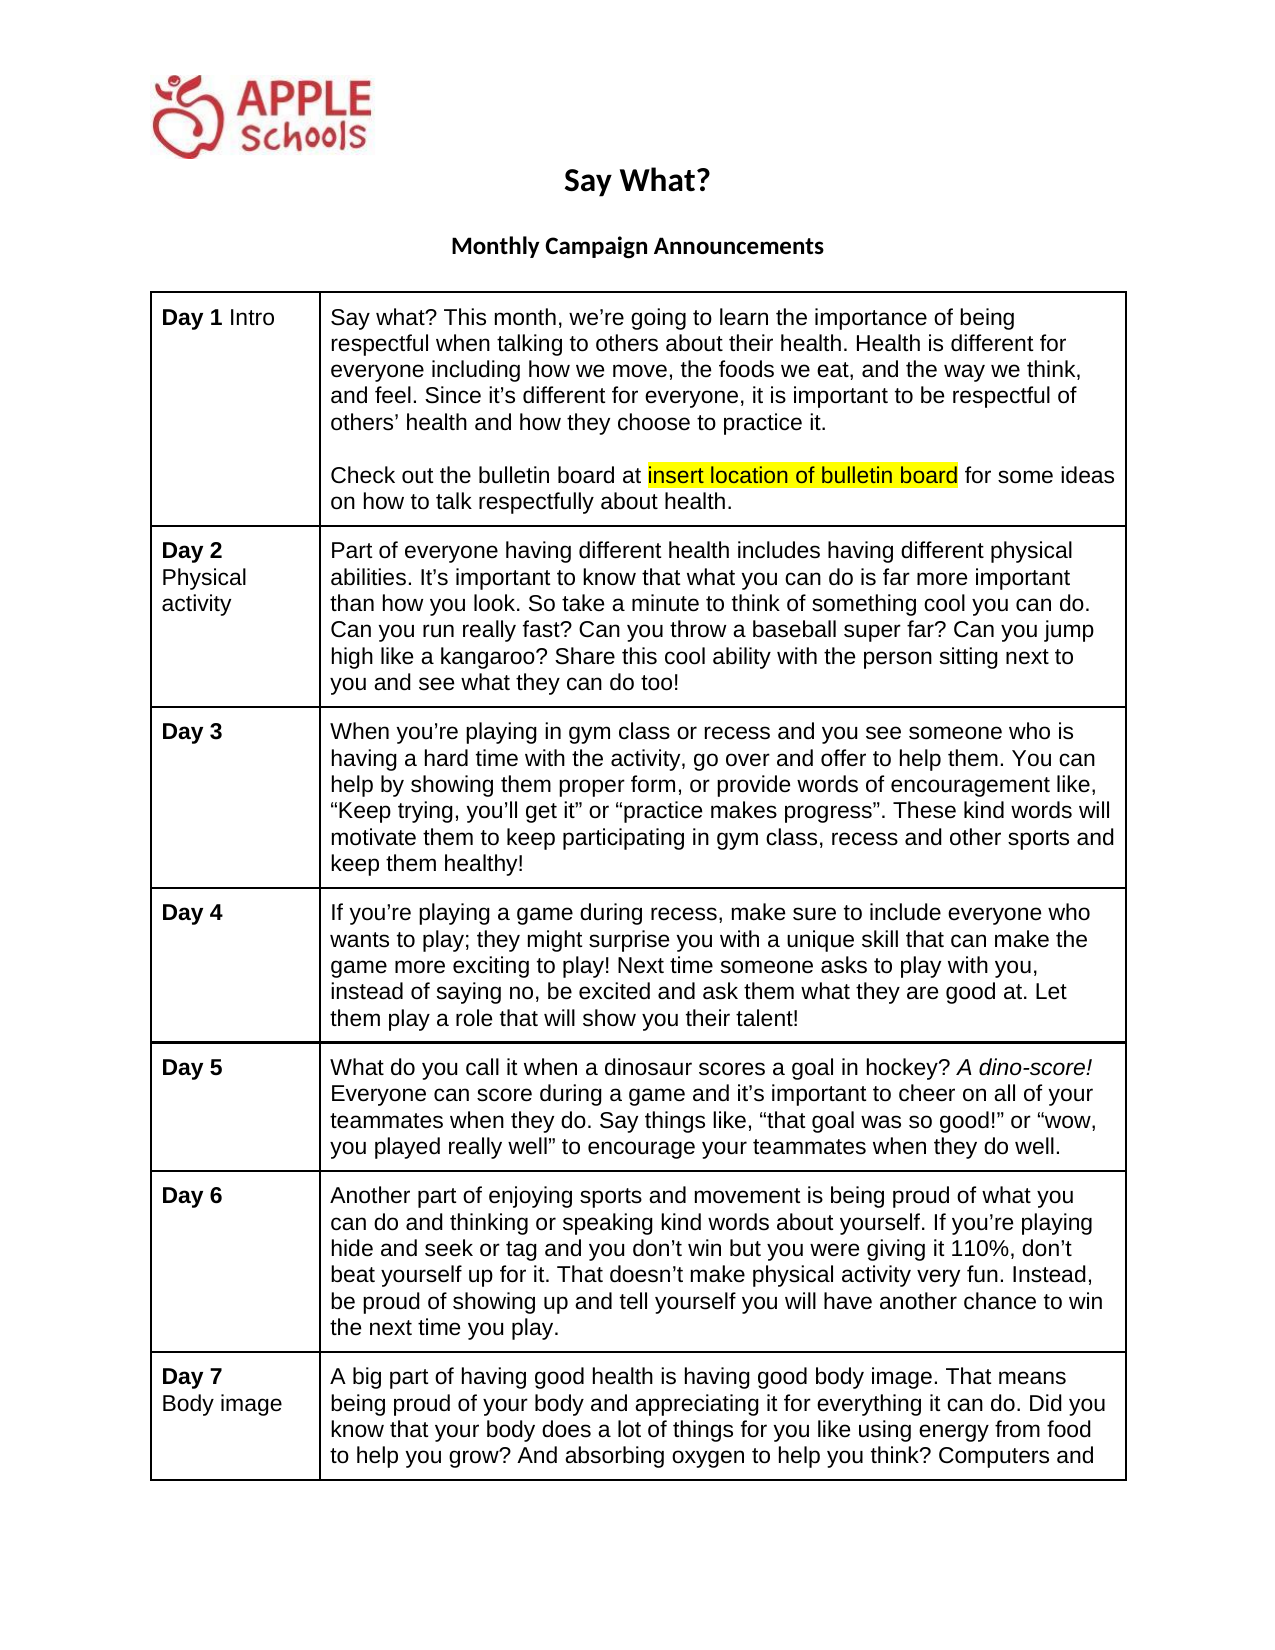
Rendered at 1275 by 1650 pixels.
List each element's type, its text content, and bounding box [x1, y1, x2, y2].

table_cell Day 7 Body image [152, 1353, 319, 1479]
table_cell When you’re playing in gym class or recess and you see someone who is having a hard time with the activity, go over and offer to help them. You can help by showing them proper form, or provide words of encouragement like, “Keep trying, you’ll get it” or “practice makes progress”. These kind words will motivate them to keep participating in gym class, recess and other sports and keep them healthy! [321, 708, 1125, 887]
table_cell What do you call it when a dinosaur scores a goal in hockey? A dino-score! Everyone can score during a game and it’s important to cheer on all of your teammates when they do. Say things like, “that goal was so good!” or “wow, you played really well” to encourage your teammates when they do well. [321, 1044, 1125, 1170]
table_cell If you’re playing a game during recess, make sure to include everyone who wants to play; they might surprise you with a unique skill that can make the game more exciting to play! Next time someone asks to play with you, instead of saying no, be excited and ask them what they are good at. Let them play a role that will show you their talent! [321, 889, 1125, 1041]
table_cell Day 5 [152, 1044, 319, 1170]
text Say What? [150, 159, 1125, 200]
picture [150, 75, 378, 159]
text Monthly Campaign Announcements [150, 230, 1125, 261]
table_header Say what? This month, we’re going to learn the importance of being respectful when talking to others about their health. Health is different for everyone including how we move, the foods we eat, and the way we think, and feel. Since it’s different for everyone, it is important to be respectful of others’ health and how they choose to practice it. Check out the bulletin board at insert location of bulletin board for some ideas on how to talk respectfully about health. [321, 293, 1125, 525]
table_cell Day 4 [152, 889, 319, 1041]
table_cell Another part of enjoying sports and movement is being proud of what you can do and thinking or speaking kind words about yourself. If you’re playing hide and seek or tag and you don’t win but you were giving it 110%, don’t beat yourself up for it. That doesn’t make physical activity very fun. Instead, be proud of showing up and tell yourself you will have another chance to win the next time you play. [321, 1172, 1125, 1351]
table_cell Day 2 Physical activity [152, 527, 319, 706]
table_header Day 1 Intro [152, 293, 319, 525]
table_cell Day 3 [152, 708, 319, 887]
table_cell Day 6 [152, 1172, 319, 1351]
table_cell Part of everyone having different health includes having different physical abilities. It’s important to know that what you can do is far more important than how you look. So take a minute to think of something cool you can do. Can you run really fast? Can you throw a baseball super far? Can you jump high like a kangaroo? Share this cool ability with the person sitting next to you and see what they can do too! [321, 527, 1125, 706]
